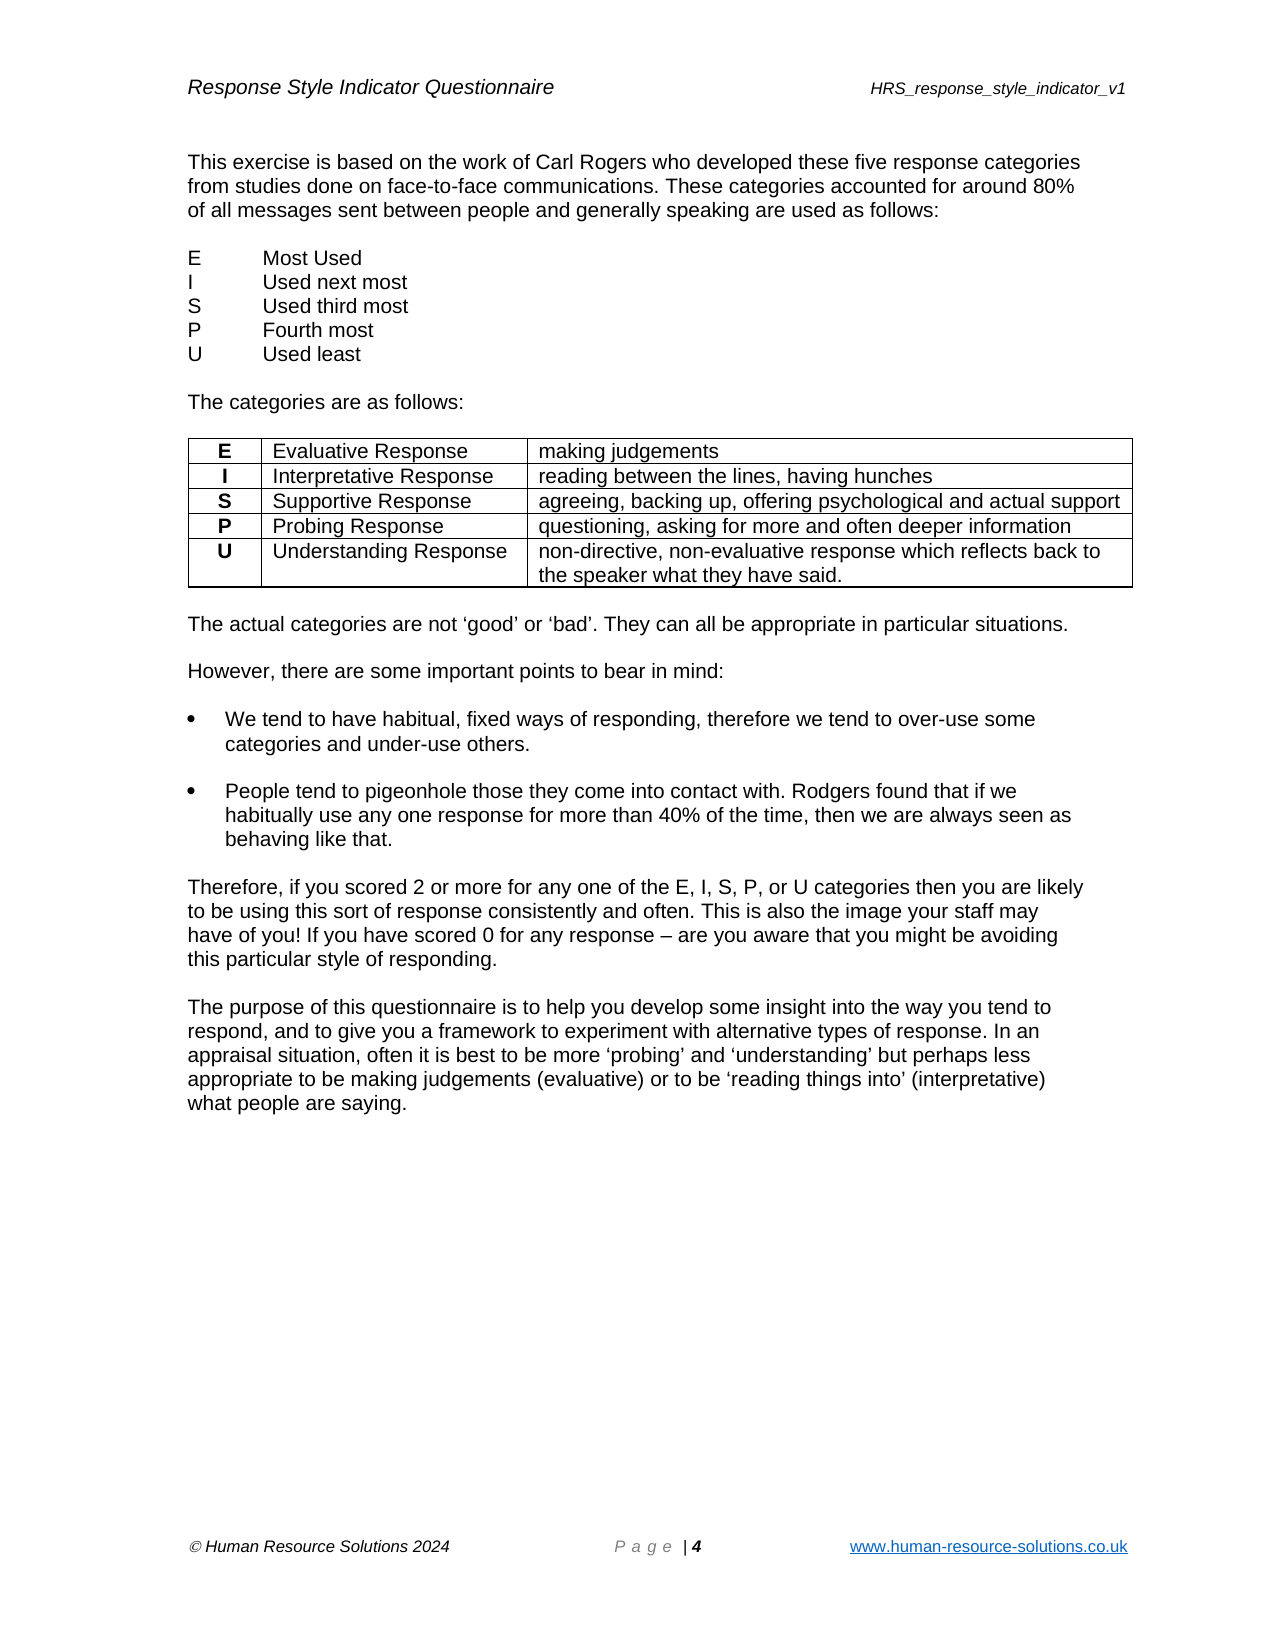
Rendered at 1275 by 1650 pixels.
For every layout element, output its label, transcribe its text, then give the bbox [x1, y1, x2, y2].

text The categories are as follows: [187, 389, 1087, 413]
text The actual categories are not ‘good’ or ‘bad’. They can all be appropriate in particular situations. [187, 611, 1087, 635]
text However, there are some important points to bear in mind: [187, 659, 1087, 683]
text E Most Used [187, 246, 1087, 270]
table_header Evaluative Response [262, 439, 527, 462]
table_header making judgements [528, 439, 1132, 462]
text Therefore, if you scored 2 or more for any one of the E, I, S, P, or U categories then you are likely to be using this sort of response consistently and often. This is also the image your staff may have of you! If you have scored 0 for any response – are you aware that you might be avoiding this particular style of responding. [187, 875, 1087, 971]
table_cell Interpretative Response [262, 464, 527, 487]
text U Used least [187, 342, 1087, 366]
table_cell P [189, 514, 261, 537]
table_header E [189, 439, 261, 462]
table_cell Probing Response [262, 514, 527, 537]
table_cell questioning, asking for more and often deeper information [528, 514, 1132, 537]
table_cell Supportive Response [262, 489, 527, 512]
table_cell non-directive, non-evaluative response which reflects back to the speaker what they have said. [528, 539, 1132, 586]
table_cell Understanding Response [262, 539, 527, 586]
list We tend to have habitual, fixed ways of responding, therefore we tend to over-use some categories and under-use others. [187, 707, 1087, 755]
table_cell I [189, 464, 261, 487]
table_cell reading between the lines, having hunches [528, 464, 1132, 487]
text S Used third most [187, 294, 1087, 318]
table_cell agreeing, backing up, offering psychological and actual support [528, 489, 1132, 512]
text The purpose of this questionnaire is to help you develop some insight into the way you tend to respond, and to give you a framework to experiment with alternative types of response. In an appraisal situation, often it is best to be more ‘probing’ and ‘understanding’ but perhaps less appropriate to be making judgements (evaluative) or to be ‘reading things into’ (interpretative) what people are saying. [187, 995, 1087, 1115]
list People tend to pigeonhole those they come into contact with. Rodgers found that if we habitually use any one response for more than 40% of the time, then we are always seen as behaving like that. [187, 779, 1087, 851]
text P Fourth most [187, 318, 1087, 342]
table_cell U [189, 539, 261, 586]
text This exercise is based on the work of Carl Rogers who developed these five response categories from studies done on face-to-face communications. These categories accounted for around 80% of all messages sent between people and generally speaking are used as follows: [187, 150, 1087, 222]
table_cell S [189, 489, 261, 512]
text I Used next most [187, 270, 1087, 294]
